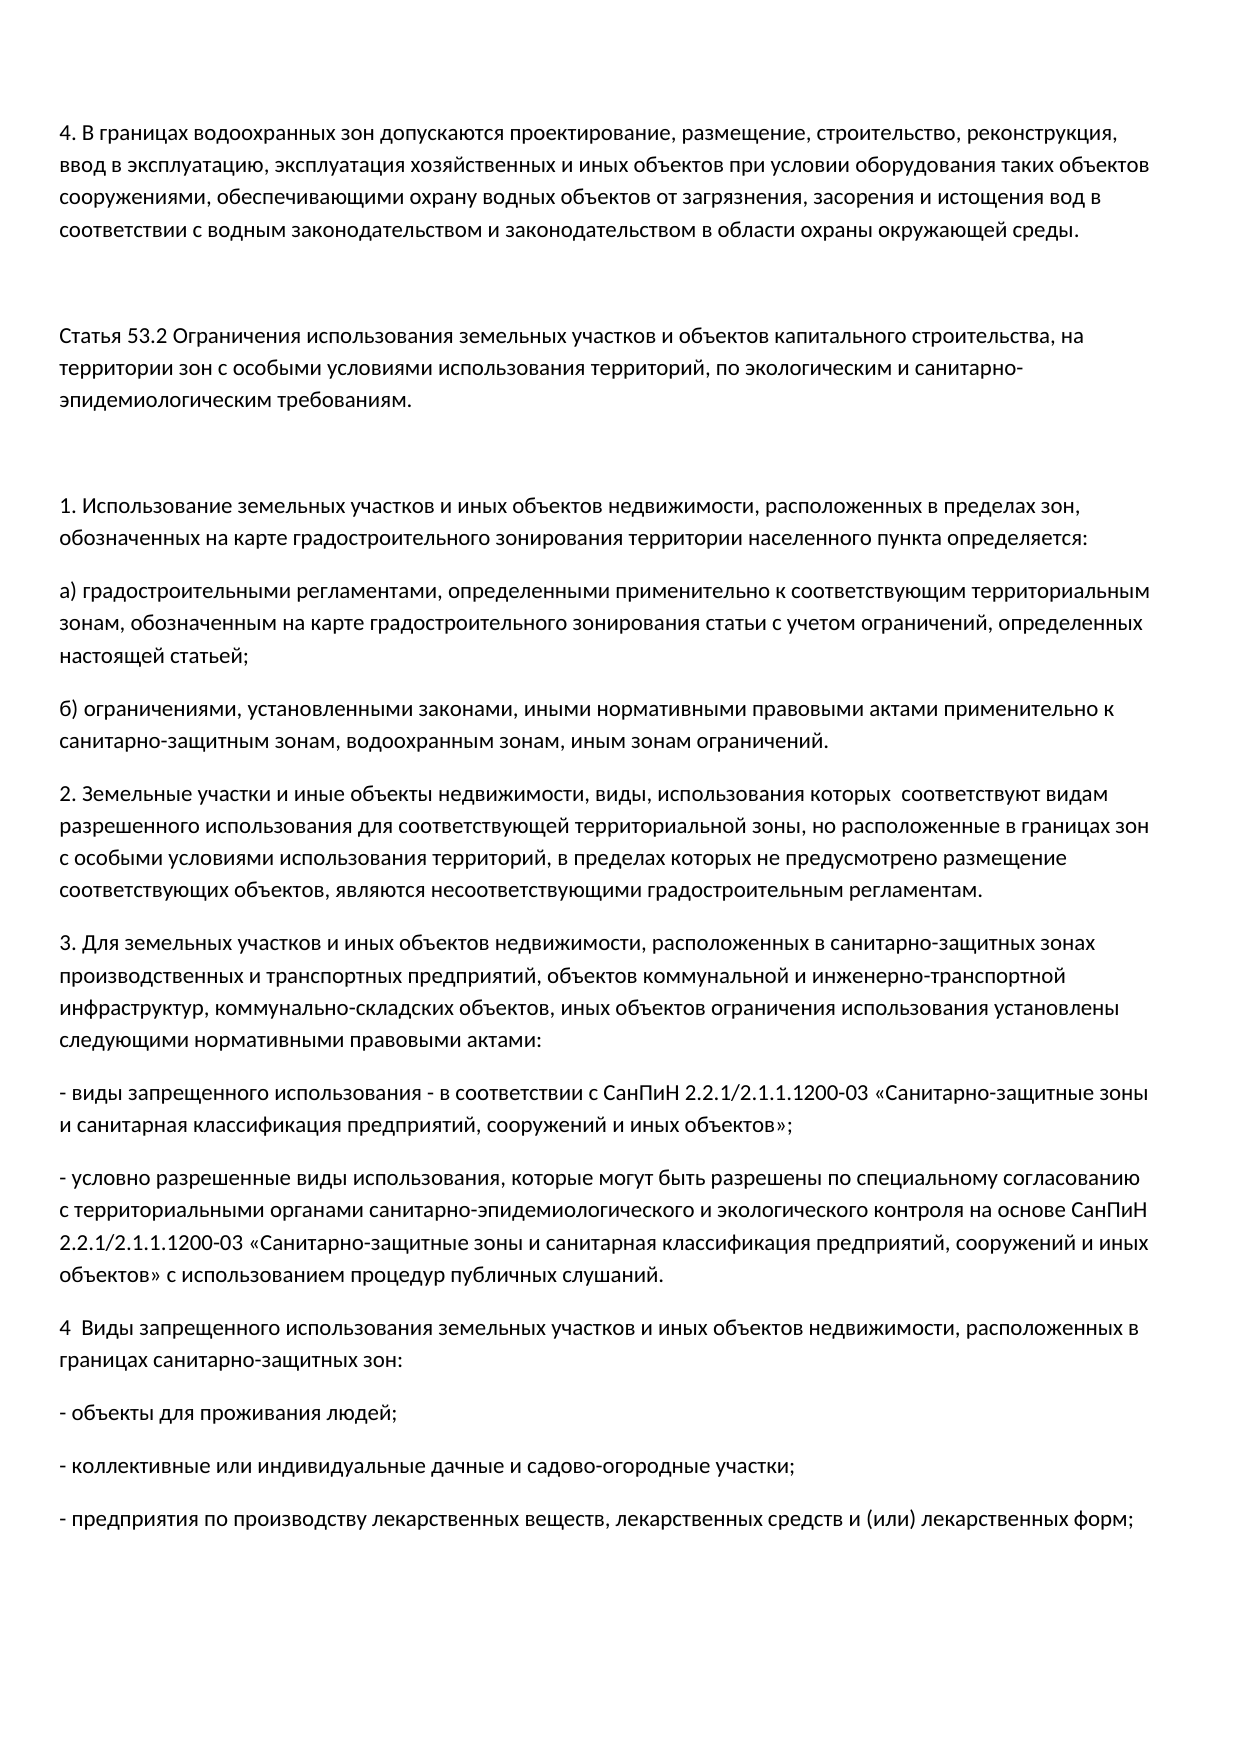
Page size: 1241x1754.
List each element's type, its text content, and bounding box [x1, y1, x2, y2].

text - коллективные или индивидуальные дачные и садово-огородные участки; [59, 1451, 1152, 1479]
text 1. Использование земельных участков и иных объектов недвижимости, расположенных в пределах зон, обозначенных на карте градостроительного зонирования территории населенного пункта определяется: [59, 491, 1152, 551]
text а) градостроительными регламентами, определенными применительно к соответствующим территориальным зонам, обозначенным на карте градостроительного зонирования статьи с учетом ограничений, определенных настоящей статьей; [59, 576, 1152, 669]
text 3. Для земельных участков и иных объектов недвижимости, расположенных в санитарно-защитных зонах производственных и транспортных предприятий, объектов коммунальной и инженерно-транспортной инфраструктур, коммунально-складских объектов, иных объектов ограничения использования установлены следующими нормативными правовыми актами: [59, 928, 1152, 1053]
text Статья 53.2 Ограничения использования земельных участков и объектов капитального строительства, на территории зон с особыми условиями использования территорий, по экологическим и санитарно-эпидемиологическим требованиям. [59, 321, 1152, 413]
text 4. В границах водоохранных зон допускаются проектирование, размещение, строительство, реконструкция, ввод в эксплуатацию, эксплуатация хозяйственных и иных объектов при условии оборудования таких объектов сооружениями, обеспечивающими охрану водных объектов от загрязнения, засорения и истощения вод в соответствии с водным законодательством и законодательством в области охраны окружающей среды. [59, 118, 1152, 243]
text 2. Земельные участки и иные объекты недвижимости, виды, использования которых соответствуют видам разрешенного использования для соответствующей территориальной зоны, но расположенные в границах зон с особыми условиями использования территорий, в пределах которых не предусмотрено размещение соответствующих объектов, являются несоответствующими градостроительным регламентам. [59, 779, 1152, 903]
text - предприятия по производству лекарственных веществ, лекарственных средств и (или) лекарственных форм; [59, 1504, 1152, 1532]
text - виды запрещенного использования - в соответствии с СанПиН 2.2.1/2.1.1.1200-03 «Санитарно-защитные зоны и санитарная классификация предприятий, сооружений и иных объектов»; [59, 1078, 1152, 1138]
text 4 Виды запрещенного использования земельных участков и иных объектов недвижимости, расположенных в границах санитарно-защитных зон: [59, 1313, 1152, 1373]
text - объекты для проживания людей; [59, 1398, 1152, 1426]
text - условно разрешенные виды использования, которые могут быть разрешены по специальному согласованию с территориальными органами санитарно-эпидемиологического и экологического контроля на основе СанПиН 2.2.1/2.1.1.1200-03 «Санитарно-защитные зоны и санитарная классификация предприятий, сооружений и иных объектов» с использованием процедур публичных слушаний. [59, 1163, 1152, 1288]
text б) ограничениями, установленными законами, иными нормативными правовыми актами применительно к санитарно-защитным зонам, водоохранным зонам, иным зонам ограничений. [59, 694, 1152, 754]
